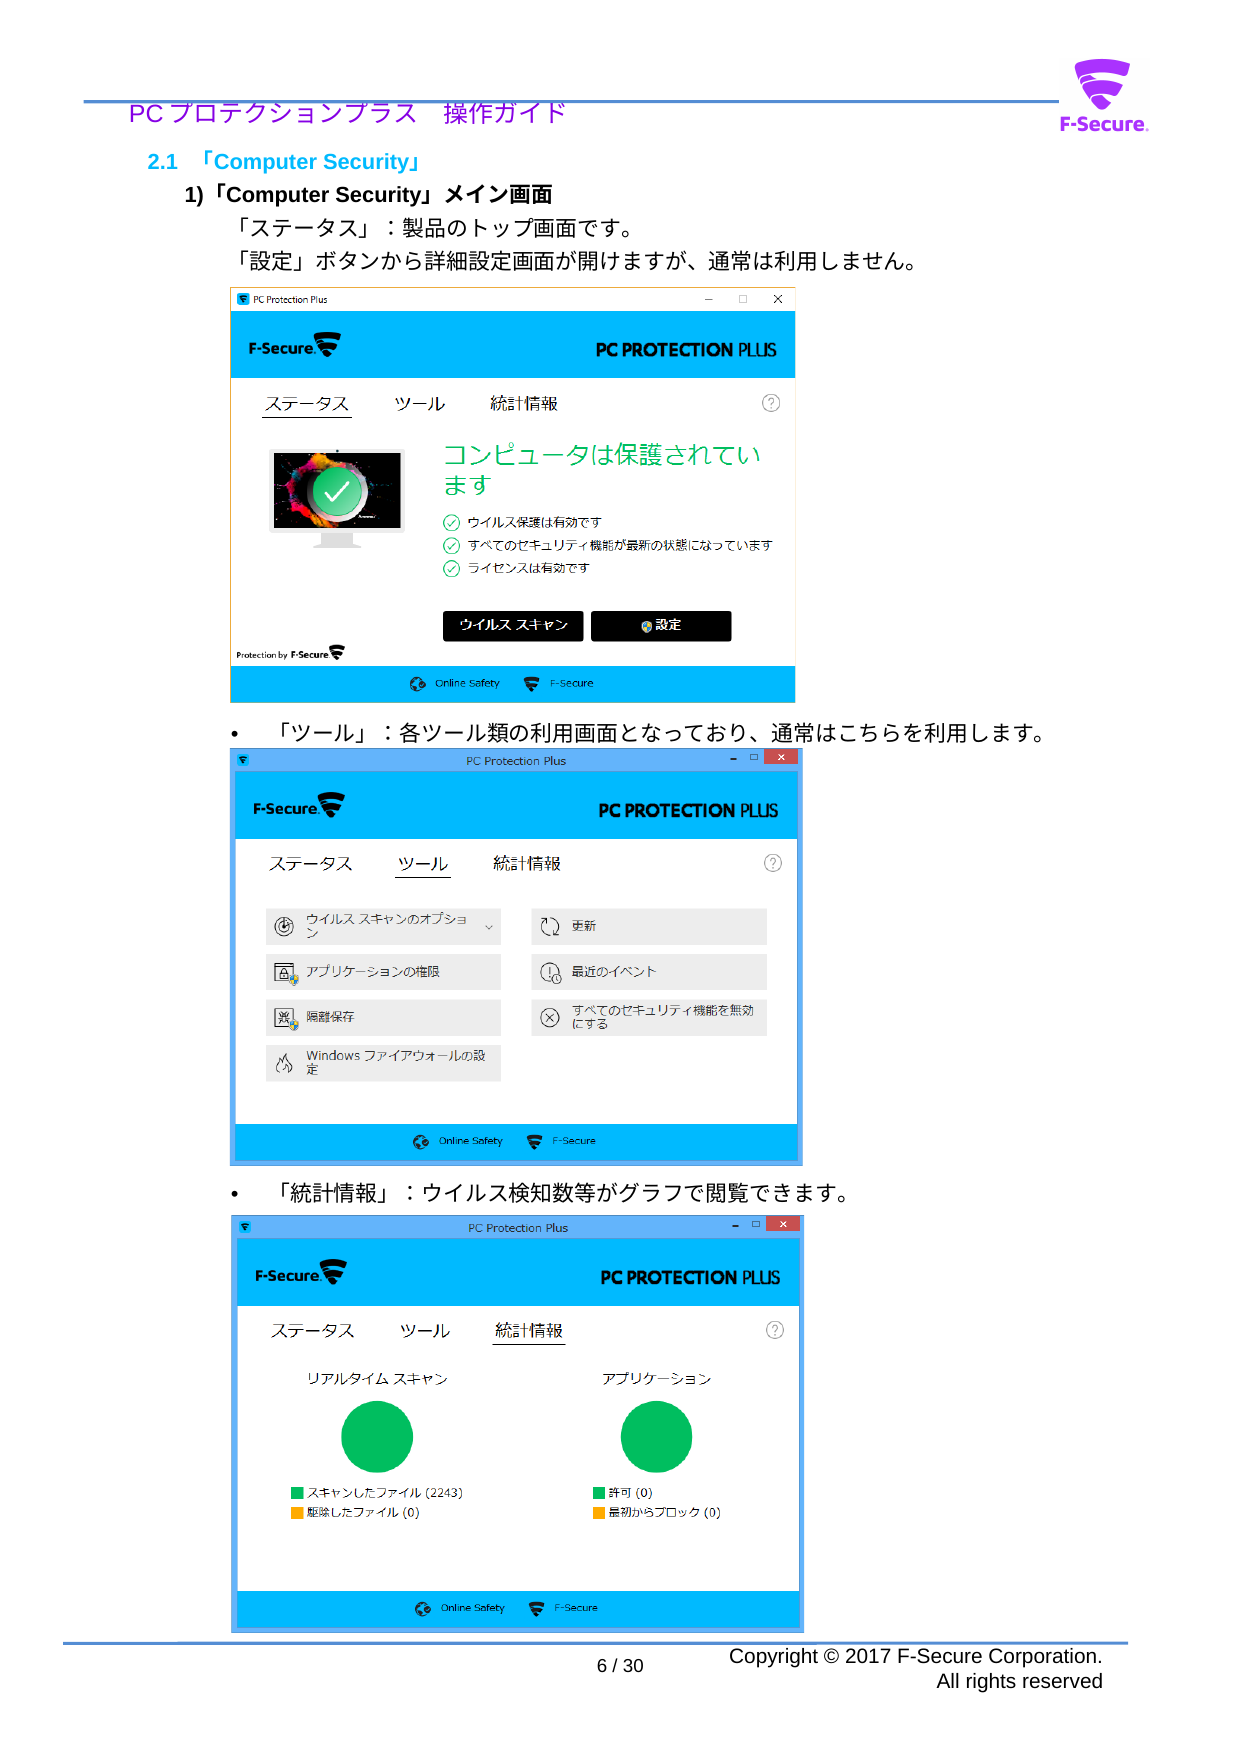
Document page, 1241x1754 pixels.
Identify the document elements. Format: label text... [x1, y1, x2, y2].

picture [230, 379, 796, 665]
picture [231, 1215, 805, 1633]
text 「設定」ボタンから詳細設定画面が開けますが、通常は利用しません。 [227, 248, 1122, 275]
text 「ステータス」：製品のトップ画面です。 [227, 214, 1122, 241]
picture [230, 287, 796, 310]
picture [229, 748, 803, 1166]
picture [1059, 58, 1150, 133]
subtitle 「Computer Security」 [147, 148, 1122, 175]
picture [320, 344, 335, 349]
list 「ツール」：各ツール類の利用画面となっており、通常はこちらを利用します。 [231, 714, 1122, 748]
list 「統計情報」：ウイルス検知数等がグラフで閲覧できます。 [231, 1174, 1122, 1208]
picture [315, 333, 339, 338]
text 1)「Computer Security」メイン画面 [162, 181, 1122, 208]
